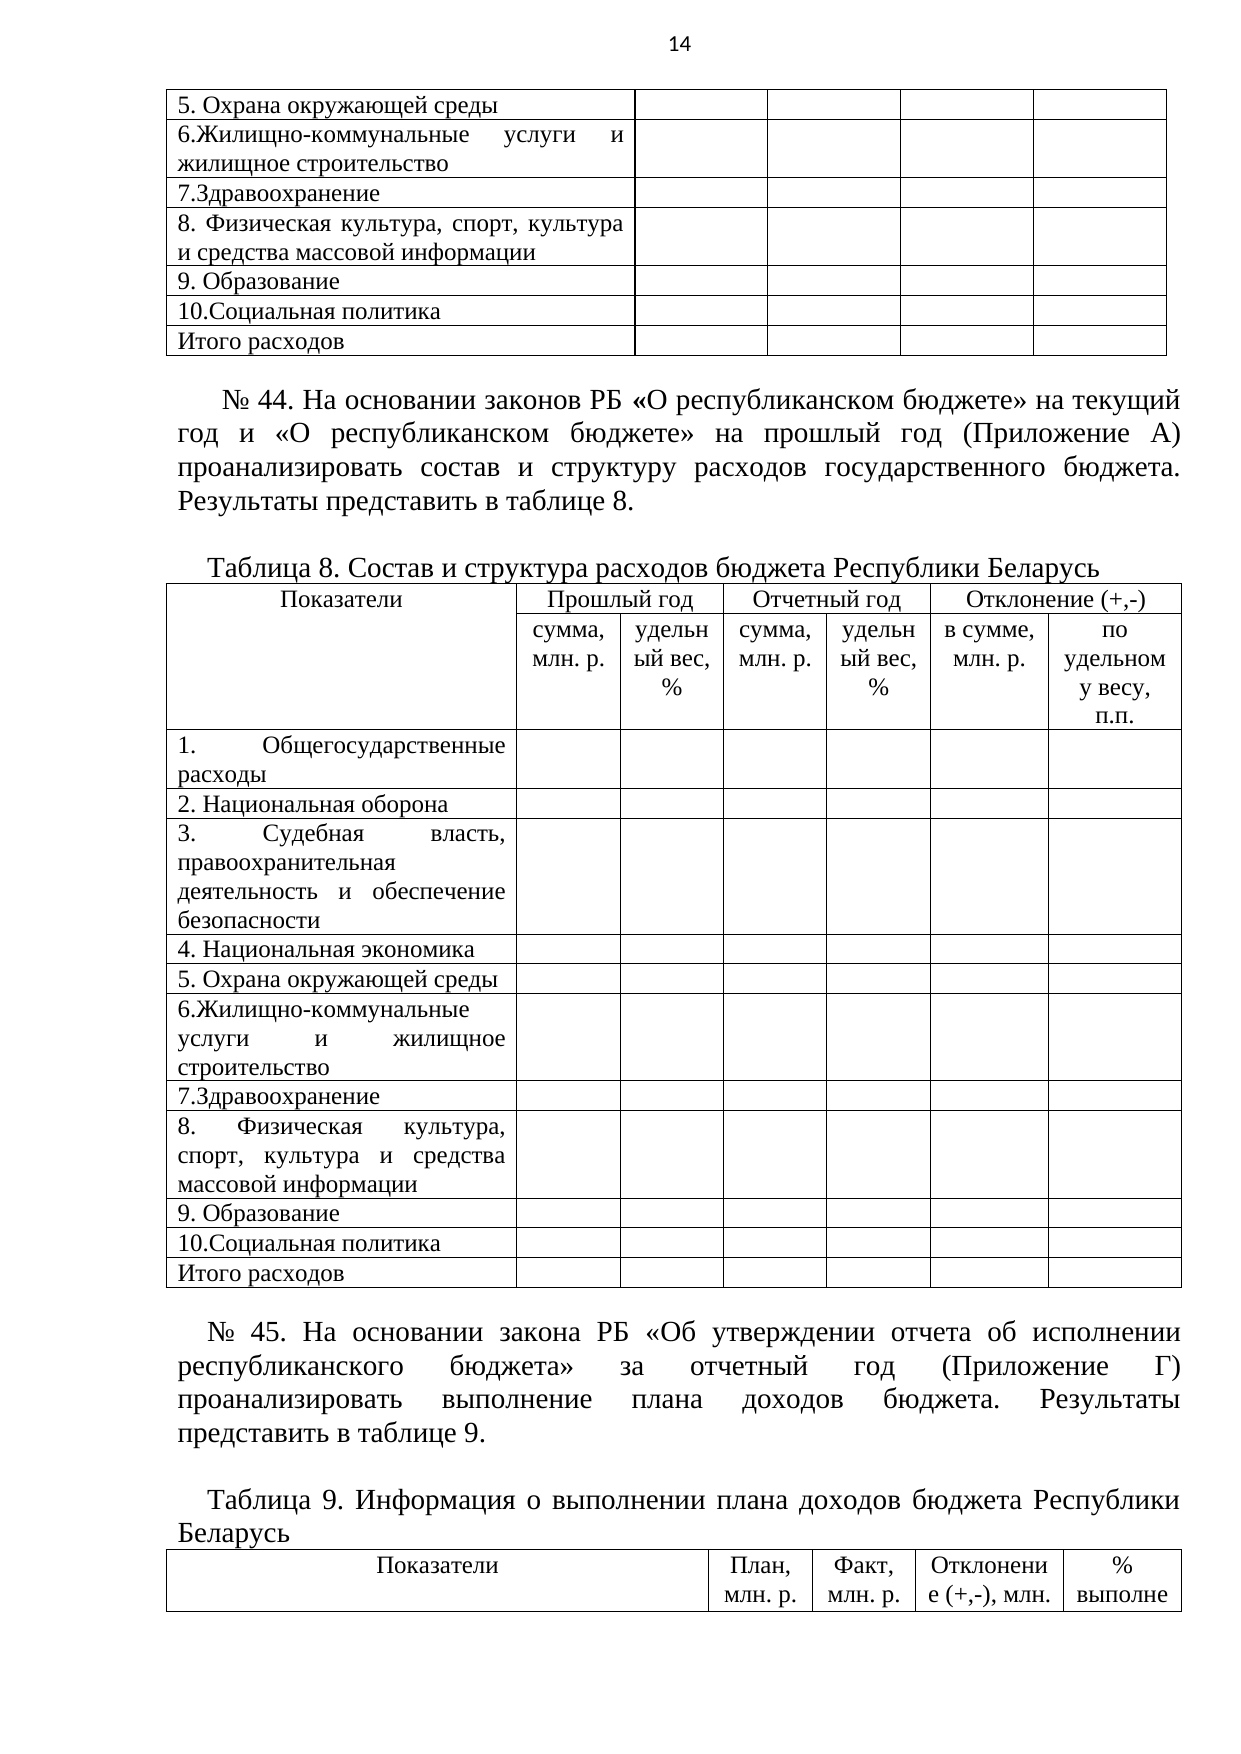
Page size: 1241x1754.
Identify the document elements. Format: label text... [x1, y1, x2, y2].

table_cell удельный вес, % [827, 614, 930, 729]
table_cell [517, 1199, 620, 1227]
table_cell [931, 730, 1048, 788]
table_cell [827, 994, 930, 1080]
table_cell 8. Физическая культура, спорт, культура и средства массовой информации [167, 208, 634, 265]
table_cell [517, 819, 620, 933]
table_cell 7.Здравоохранение [167, 178, 634, 207]
table_cell [724, 1228, 826, 1257]
table_cell [724, 819, 826, 933]
table_cell [636, 178, 767, 207]
table_header Факт, млн. р. [813, 1550, 915, 1611]
table_cell [931, 1199, 1048, 1227]
table_cell [827, 789, 930, 817]
table_cell [1049, 789, 1181, 817]
table_cell [827, 964, 930, 993]
table_cell [517, 1111, 620, 1197]
table_cell [901, 326, 1033, 355]
table_cell [768, 296, 900, 325]
table_cell [1049, 819, 1181, 933]
table_cell [1049, 730, 1181, 788]
table_cell [827, 1199, 930, 1227]
table_cell [517, 1081, 620, 1110]
table_header % выполнения плана [1064, 1550, 1181, 1611]
table_cell [931, 819, 1048, 933]
table_cell [517, 730, 620, 788]
table_cell [517, 994, 620, 1080]
table_cell [636, 90, 767, 118]
table_cell 10.Социальная политика [167, 1228, 516, 1257]
table_cell [901, 296, 1033, 325]
table_cell [517, 1258, 620, 1287]
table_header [916, 1550, 1063, 1611]
table_cell [827, 730, 930, 788]
table_cell [827, 1258, 930, 1287]
table_cell [931, 789, 1048, 817]
table_cell [1049, 1081, 1181, 1110]
table_cell [724, 1199, 826, 1227]
table_cell [636, 296, 767, 325]
table_header Отчетный год [724, 584, 930, 613]
table_cell 2. Национальная оборона [167, 789, 516, 817]
table_cell 8. Физическая культура, спорт, культура и средства массовой информации [167, 1111, 516, 1197]
table_cell [1049, 935, 1181, 963]
table_cell 9. Образование [167, 1199, 516, 1227]
table_cell [1049, 964, 1181, 993]
table_cell [1049, 1111, 1181, 1197]
table_cell сумма, млн. р. [517, 614, 620, 729]
table_cell [517, 1228, 620, 1257]
table_cell [621, 964, 723, 993]
table_cell 7.Здравоохранение [167, 1081, 516, 1110]
table_cell [1034, 296, 1166, 325]
table_header План, млн. р. [709, 1550, 812, 1611]
table_cell [724, 1111, 826, 1197]
table_cell [901, 90, 1033, 118]
table_cell 5. Охрана окружающей среды [167, 90, 634, 118]
table_cell [931, 1228, 1048, 1257]
table_cell 6.Жилищно-коммунальные услуги и жилищное строительство [167, 120, 634, 177]
table_cell [1034, 120, 1166, 177]
table_cell [724, 964, 826, 993]
table_cell 5. Охрана окружающей среды [167, 964, 516, 993]
table_cell [931, 994, 1048, 1080]
table_cell [768, 90, 900, 118]
table_cell [724, 789, 826, 817]
table_cell 6.Жилищно-коммунальные услуги и жилищное строительство [167, 994, 516, 1080]
table_cell [636, 208, 767, 265]
title № 44. На основании законов РБ «О республиканском бюджете» на текущий год и «О республиканском бюджете» на прошлый год (Приложение А) проанализировать состав и структуру расходов государственного бюджета. Результаты представить в таблице 8. [177, 382, 1181, 516]
table_header Отклонение (+,-) [931, 584, 1181, 613]
table_cell [621, 730, 723, 788]
table_cell [901, 208, 1033, 265]
table_cell [827, 935, 930, 963]
table_cell [931, 1258, 1048, 1287]
table_cell удельный вес, % [621, 614, 723, 729]
table_cell [1034, 178, 1166, 207]
table_cell [636, 120, 767, 177]
table_cell [931, 935, 1048, 963]
table_cell [1034, 266, 1166, 295]
table_cell [931, 1111, 1048, 1197]
table_cell Итого расходов [167, 1258, 516, 1287]
table_cell [724, 730, 826, 788]
table_cell [901, 120, 1033, 177]
table_cell [621, 819, 723, 933]
table_cell [768, 326, 900, 355]
table_cell 9. Образование [167, 266, 634, 295]
table_cell по удельному весу, п.п. [1049, 614, 1181, 729]
table_cell [901, 266, 1033, 295]
title Таблица 9. Информация о выполнении плана доходов бюджета Республики Беларусь [177, 1482, 1181, 1549]
table_cell [931, 964, 1048, 993]
table_cell [621, 935, 723, 963]
table_cell [621, 1199, 723, 1227]
table_cell 3. Судебная власть, правоохранительная деятельность и обеспечение безопасности [167, 819, 516, 933]
table_cell [1049, 1258, 1181, 1287]
table_cell [517, 789, 620, 817]
table_cell [931, 1081, 1048, 1110]
table_cell [636, 266, 767, 295]
table_cell в сумме, млн. р. [931, 614, 1048, 729]
table_cell [621, 789, 723, 817]
table_cell [1049, 1199, 1181, 1227]
title Таблица 8. Состав и структура расходов бюджета Республики Беларусь [177, 550, 1181, 583]
table_cell [621, 1081, 723, 1110]
table_cell [827, 1111, 930, 1197]
table_header Показатели [167, 1550, 708, 1611]
table_cell [621, 1258, 723, 1287]
table_cell 1. Общегосударственные расходы [167, 730, 516, 788]
table_cell [768, 120, 900, 177]
table_cell [768, 208, 900, 265]
table_cell 4. Национальная экономика [167, 935, 516, 963]
table_cell [768, 178, 900, 207]
table_cell [724, 935, 826, 963]
table_cell [724, 1081, 826, 1110]
table_cell [827, 1081, 930, 1110]
table_cell [768, 266, 900, 295]
table_cell 10.Социальная политика [167, 296, 634, 325]
table_cell [621, 1228, 723, 1257]
table_cell [621, 1111, 723, 1197]
table_cell [1034, 90, 1166, 118]
title № 45. На основании закона РБ «Об утверждении отчета об исполнении республиканского бюджета» за отчетный год (Приложение Г) проанализировать выполнение плана доходов бюджета. Результаты представить в таблице 9. [177, 1314, 1181, 1448]
table_cell [517, 964, 620, 993]
table_cell [1034, 208, 1166, 265]
table_cell Итого расходов [167, 326, 634, 355]
table_cell [636, 326, 767, 355]
table_cell [827, 1228, 930, 1257]
table_cell [724, 1258, 826, 1287]
table_cell [517, 935, 620, 963]
table_cell [724, 994, 826, 1080]
table_cell [901, 178, 1033, 207]
table_cell сумма, млн. р. [724, 614, 826, 729]
table_cell [1034, 326, 1166, 355]
table_cell [621, 994, 723, 1080]
table_header Прошлый год [517, 584, 723, 613]
table_cell [1049, 994, 1181, 1080]
table_cell [1049, 1228, 1181, 1257]
table_header Показатели [167, 584, 516, 729]
table_cell [827, 819, 930, 933]
